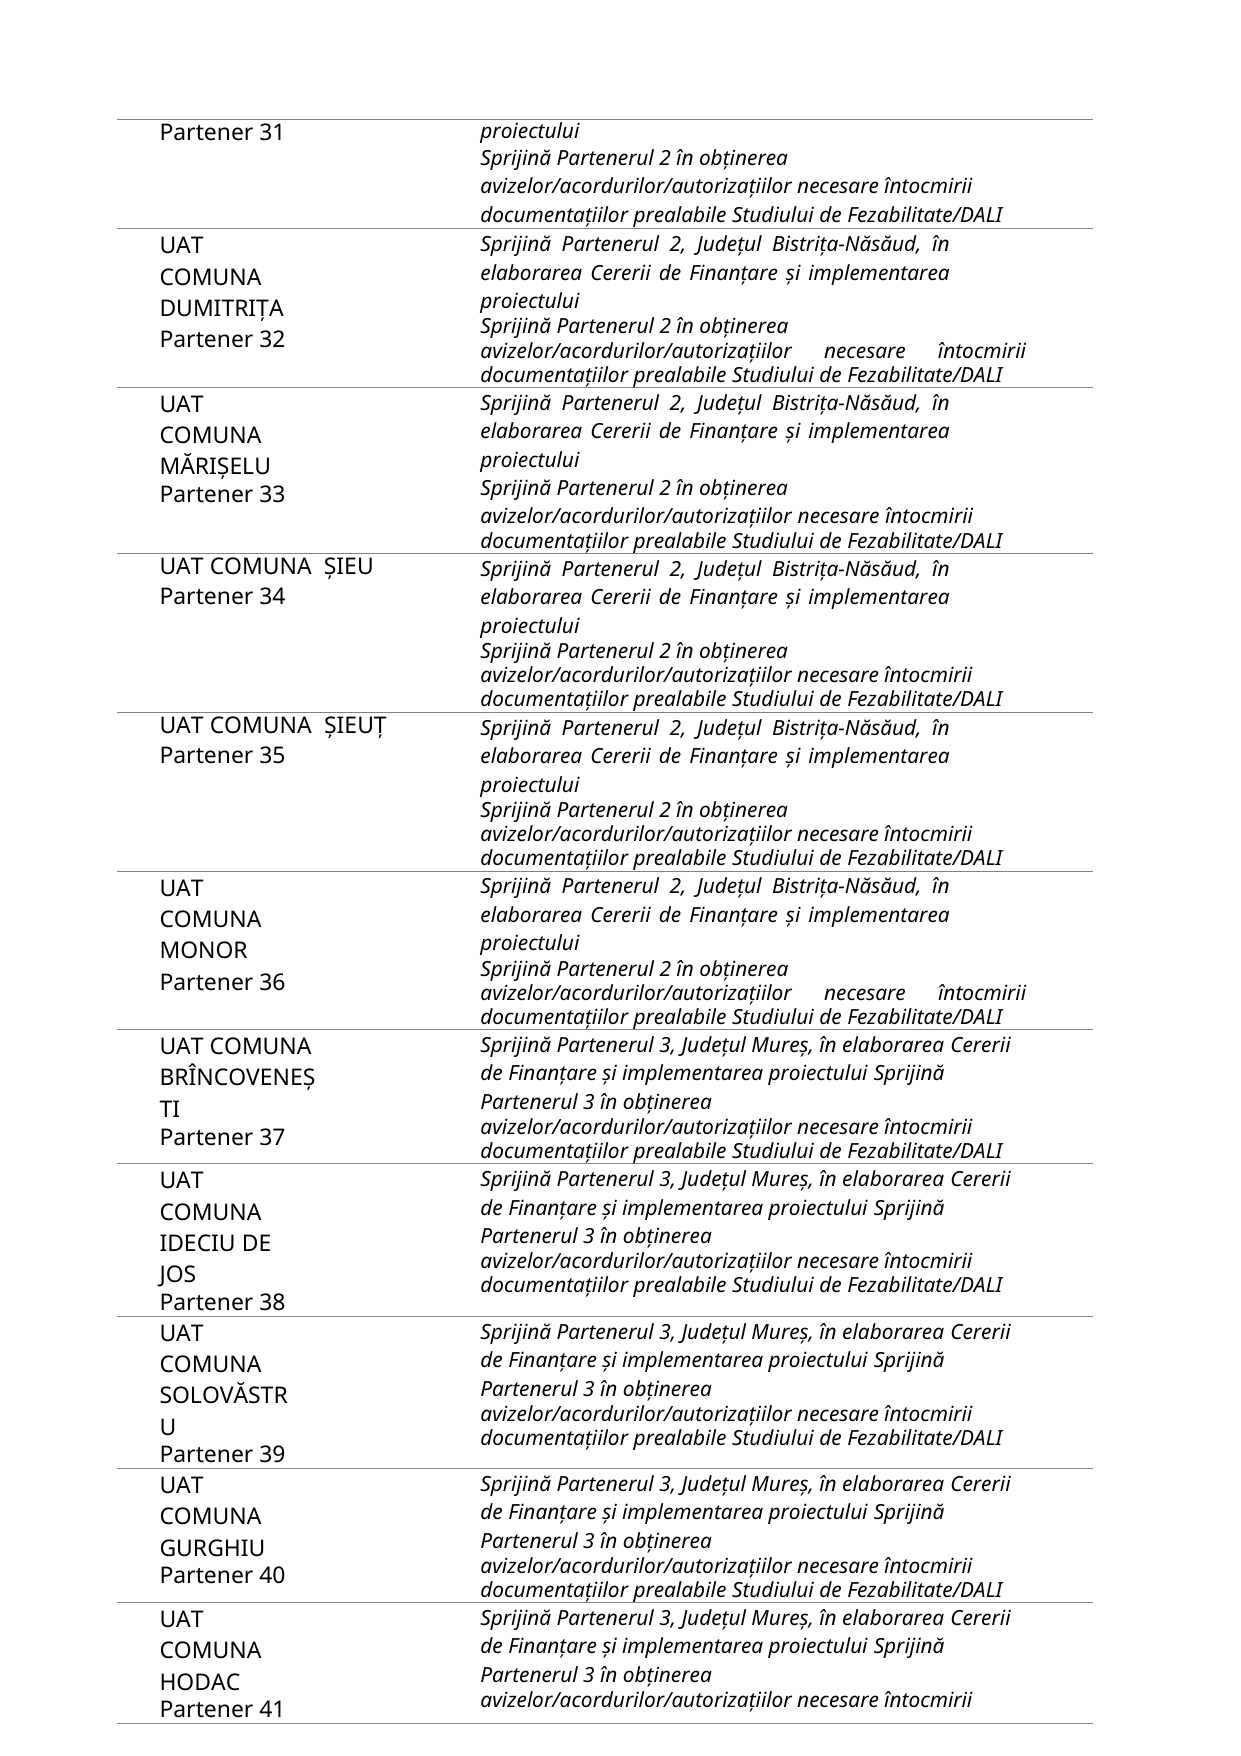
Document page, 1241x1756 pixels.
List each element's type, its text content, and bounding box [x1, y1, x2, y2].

table_cell UAT COMUNA BRÎNCOVENEȘTI Partener 37 [117, 1030, 424, 1163]
table_cell UAT COMUNA SOLOVĂSTRU Partener 39 [117, 1317, 424, 1468]
table_cell Sprijină Partenerul 2, Județul Bistrița-Năsăud, în elaborarea Cererii de Finanțare și implementarea proiectului Sprijină Partenerul 2 în obținerea avizelor/acordurilor/autorizațiilor necesare întocmirii documentațiilor prealabile Studiului de Fezabilitate/DALI [424, 713, 1093, 871]
table_cell UAT COMUNA DUMITRIȚA Partener 32 [117, 229, 424, 387]
table_cell Sprijină Partenerul 2, Județul Bistrița-Năsăud, în elaborarea Cererii de Finanțare și implementarea proiectului Sprijină Partenerul 2 în obținerea avizelor/acordurilor/autorizațiilor necesare întocmirii documentațiilor prealabile Studiului de Fezabilitate/DALI [424, 872, 1093, 1029]
table_cell UAT COMUNA IDECIU DE JOS Partener 38 [117, 1164, 424, 1316]
table_cell Sprijină Partenerul 2, Județul Bistrița-Năsăud, în elaborarea Cererii de Finanțare și implementarea proiectului Sprijină Partenerul 2 în obținerea avizelor/acordurilor/autorizațiilor necesare întocmirii documentațiilor prealabile Studiului de Fezabilitate/DALI [424, 554, 1093, 712]
table_cell UAT COMUNA MĂRIȘELU Partener 33 [117, 388, 424, 553]
table_cell UAT COMUNA GURGHIU Partener 40 [117, 1469, 424, 1602]
table_header proiectului Sprijină Partenerul 2 în obținerea avizelor/acordurilor/autorizațiilor necesare întocmirii documentațiilor prealabile Studiului de Fezabilitate/DALI [424, 120, 1093, 228]
table_cell UAT COMUNA ȘIEUȚ Partener 35 [117, 713, 424, 871]
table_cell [117, 1603, 424, 1723]
table_cell Sprijină Partenerul 2, Județul Bistrița-Năsăud, în elaborarea Cererii de Finanțare și implementarea proiectului Sprijină Partenerul 2 în obținerea avizelor/acordurilor/autorizațiilor necesare întocmirii documentațiilor prealabile Studiului de Fezabilitate/DALI [424, 388, 1093, 553]
table_header Partener 31 [117, 120, 424, 228]
table_cell Sprijină Partenerul 2, Județul Bistrița-Năsăud, în elaborarea Cererii de Finanțare și implementarea proiectului Sprijină Partenerul 2 în obținerea avizelor/acordurilor/autorizațiilor necesare întocmirii documentațiilor prealabile Studiului de Fezabilitate/DALI [424, 229, 1093, 387]
table_cell UAT COMUNA ȘIEU Partener 34 [117, 554, 424, 712]
table_cell UAT COMUNA MONOR Partener 36 [117, 872, 424, 1029]
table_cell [424, 1603, 1093, 1723]
